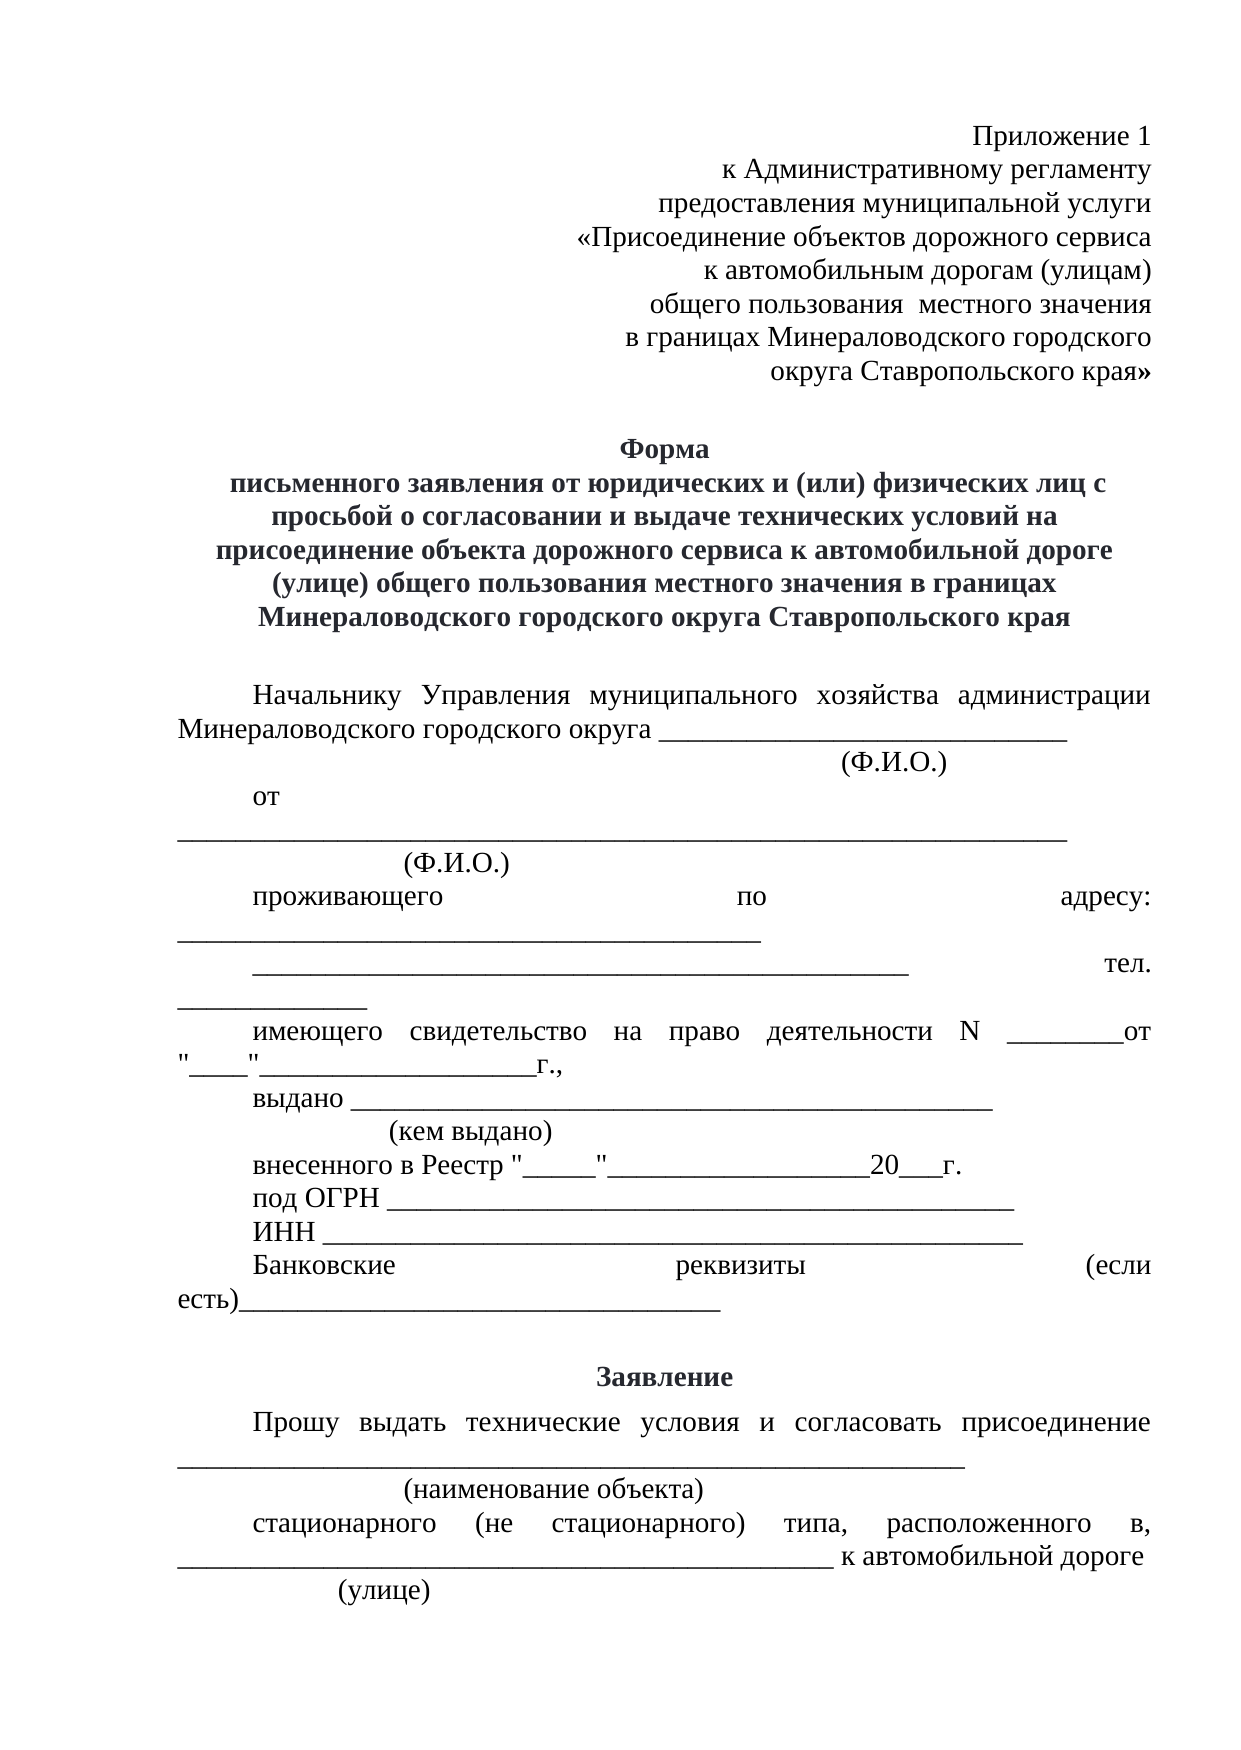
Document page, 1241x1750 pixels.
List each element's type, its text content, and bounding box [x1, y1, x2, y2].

text (Ф.И.О.) [177, 845, 1152, 878]
text (Ф.И.О.) [177, 744, 1152, 778]
text в границах Минераловодского городского [177, 319, 1152, 353]
text предоставления муниципальной услуги [177, 185, 1152, 219]
text (улице) [177, 1572, 1152, 1605]
text под ОГРН ___________________________________________ [177, 1180, 1152, 1214]
subtitle Заявление [177, 1359, 1152, 1393]
text Прошу выдать технические условия и согласовать присоединение ______________________________________________________ [177, 1404, 1152, 1471]
text Начальнику Управления муниципального хозяйства администрации Минераловодского городского округа ____________________________ [177, 677, 1152, 744]
text (наименование объекта) [177, 1471, 1152, 1505]
text ИНН ________________________________________________ [177, 1214, 1152, 1247]
text стационарного (не стационарного) типа, расположенного в, _____________________________________________ к автомобильной дороге [177, 1505, 1152, 1572]
text (кем выдано) [177, 1113, 1152, 1147]
text общего пользования местного значения [177, 286, 1152, 319]
text к автомобильным дорогам (улицам) [177, 252, 1152, 286]
text проживающего по адресу: ________________________________________ [177, 878, 1152, 946]
text «Присоединение объектов дорожного сервиса [177, 219, 1152, 252]
text имеющего свидетельство на право деятельности N ________от "____"___________________г., [177, 1013, 1152, 1080]
text _____________________________________________ тел. _____________ [177, 946, 1152, 1013]
text выдано ____________________________________________ [177, 1080, 1152, 1113]
subtitle Форма письменного заявления от юридических и (или) физических лиц с просьбой о согласовании и выдаче технических условий на присоединение объекта дорожного сервиса к автомобильной дороге (улице) общего пользования местного значения в границах Минераловодского городского округа Ставропольского края [177, 431, 1152, 632]
text внесенного в Реестр "_____"__________________20___г. [177, 1147, 1152, 1180]
text Приложение 1 [177, 118, 1152, 152]
text от _____________________________________________________________ [177, 778, 1152, 845]
text к Административному регламенту [177, 152, 1152, 185]
text округа Ставропольского края» [177, 353, 1152, 386]
text Банковские реквизиты (если есть)_________________________________ [177, 1247, 1152, 1314]
